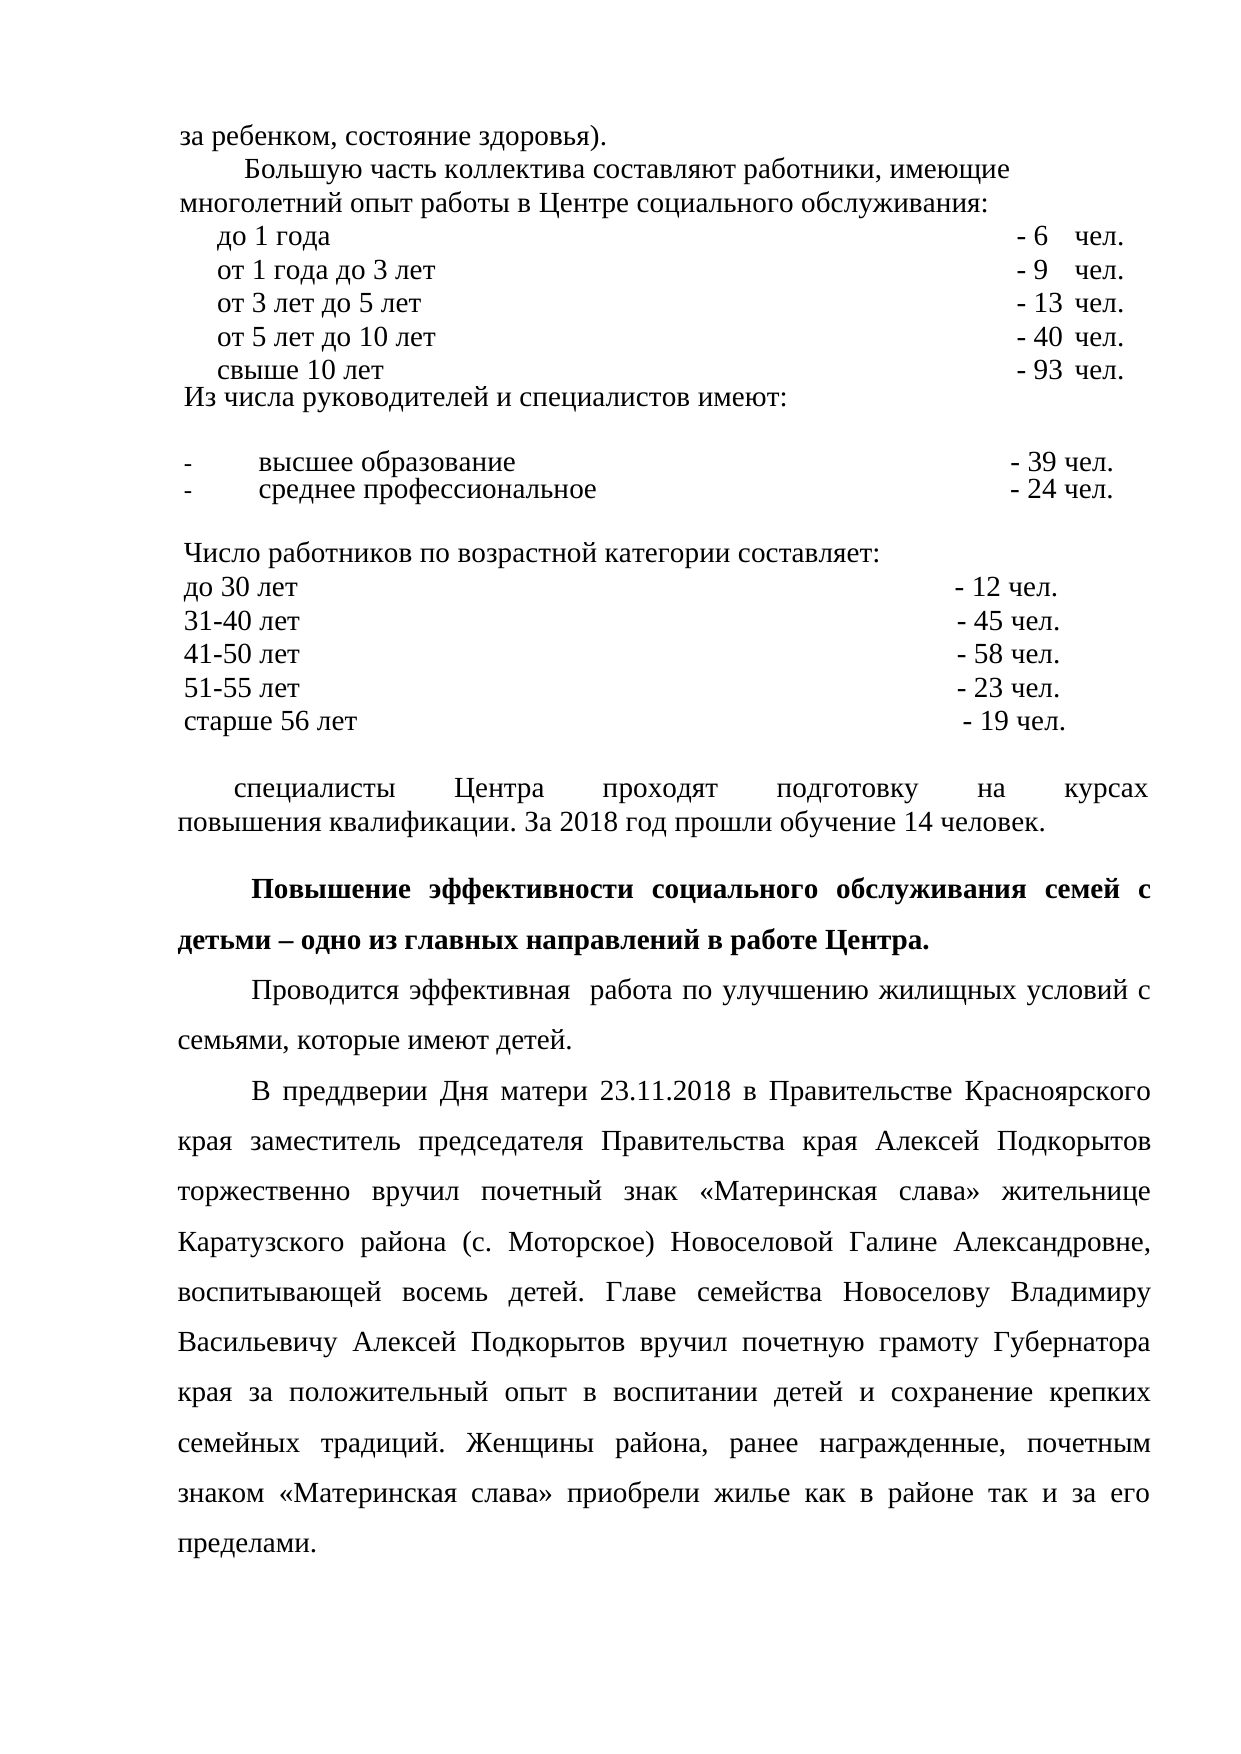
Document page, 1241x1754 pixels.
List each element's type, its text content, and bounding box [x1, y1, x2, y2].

text Большую часть коллектива составляют работники, имеющие многолетний опыт работы в Центре социального обслуживания: [179, 152, 1149, 219]
text Из числа руководителей и специалистов имеют: [183, 386, 1152, 411]
text старше 56 лет - 19 чел. [183, 704, 1124, 737]
text Повышение эффективности социального обслуживания семей с детьми – одно из главных направлений в работе Центра. [177, 871, 1152, 955]
list среднее профессиональное - 24 чел. [419, 478, 1152, 503]
text Число работников по возрастной категории составляет: [183, 536, 1124, 569]
text до 1 года - 6 чел. [179, 219, 1152, 252]
text 51-55 лет - 23 чел. [183, 670, 1124, 704]
text специалисты Центра проходят подготовку на курсах повышения квалификации. За 2018 год прошли обучение 14 человек. [177, 771, 1149, 838]
text В преддверии Дня матери 23.11.2018 в Правительстве Красноярского края заместитель председателя Правительства края Алексей Подкорытов торжественно вручил почетный знак «Материнская слава» жительнице Каратузского района (с. Моторское) Новоселовой Галине Александровне, воспитывающей восемь детей. Главе семейства Новоселову Владимиру Васильевичу Алексей Подкорытов вручил почетную грамоту Губернатора края за положительный опыт в воспитании детей и сохранение крепких семейных традиций. Женщины района, ранее награжденные, почетным знаком «Материнская слава» приобрели жилье как в районе так и за его пределами. [177, 1073, 1152, 1559]
text свыше 10 лет - 93 чел. [179, 353, 1152, 386]
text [179, 118, 1149, 152]
text до 30 лет - 12 чел. [183, 569, 1124, 603]
text 41-50 лет - 58 чел. [183, 637, 1124, 670]
text Проводится эффективная работа по улучшению жилищных условий с семьями, которые имеют детей. [177, 972, 1152, 1056]
text от 3 лет до 5 лет - 13 чел. [179, 286, 1152, 319]
list среднее профессиональное - 24 чел. [183, 478, 416, 503]
text от 1 года до 3 лет - 9 чел. [179, 252, 1152, 286]
text 31-40 лет - 45 чел. [183, 603, 1124, 637]
list высшее образование - 39 чел. [183, 451, 1152, 476]
text от 5 лет до 10 лет - 40 чел. [179, 319, 1152, 353]
